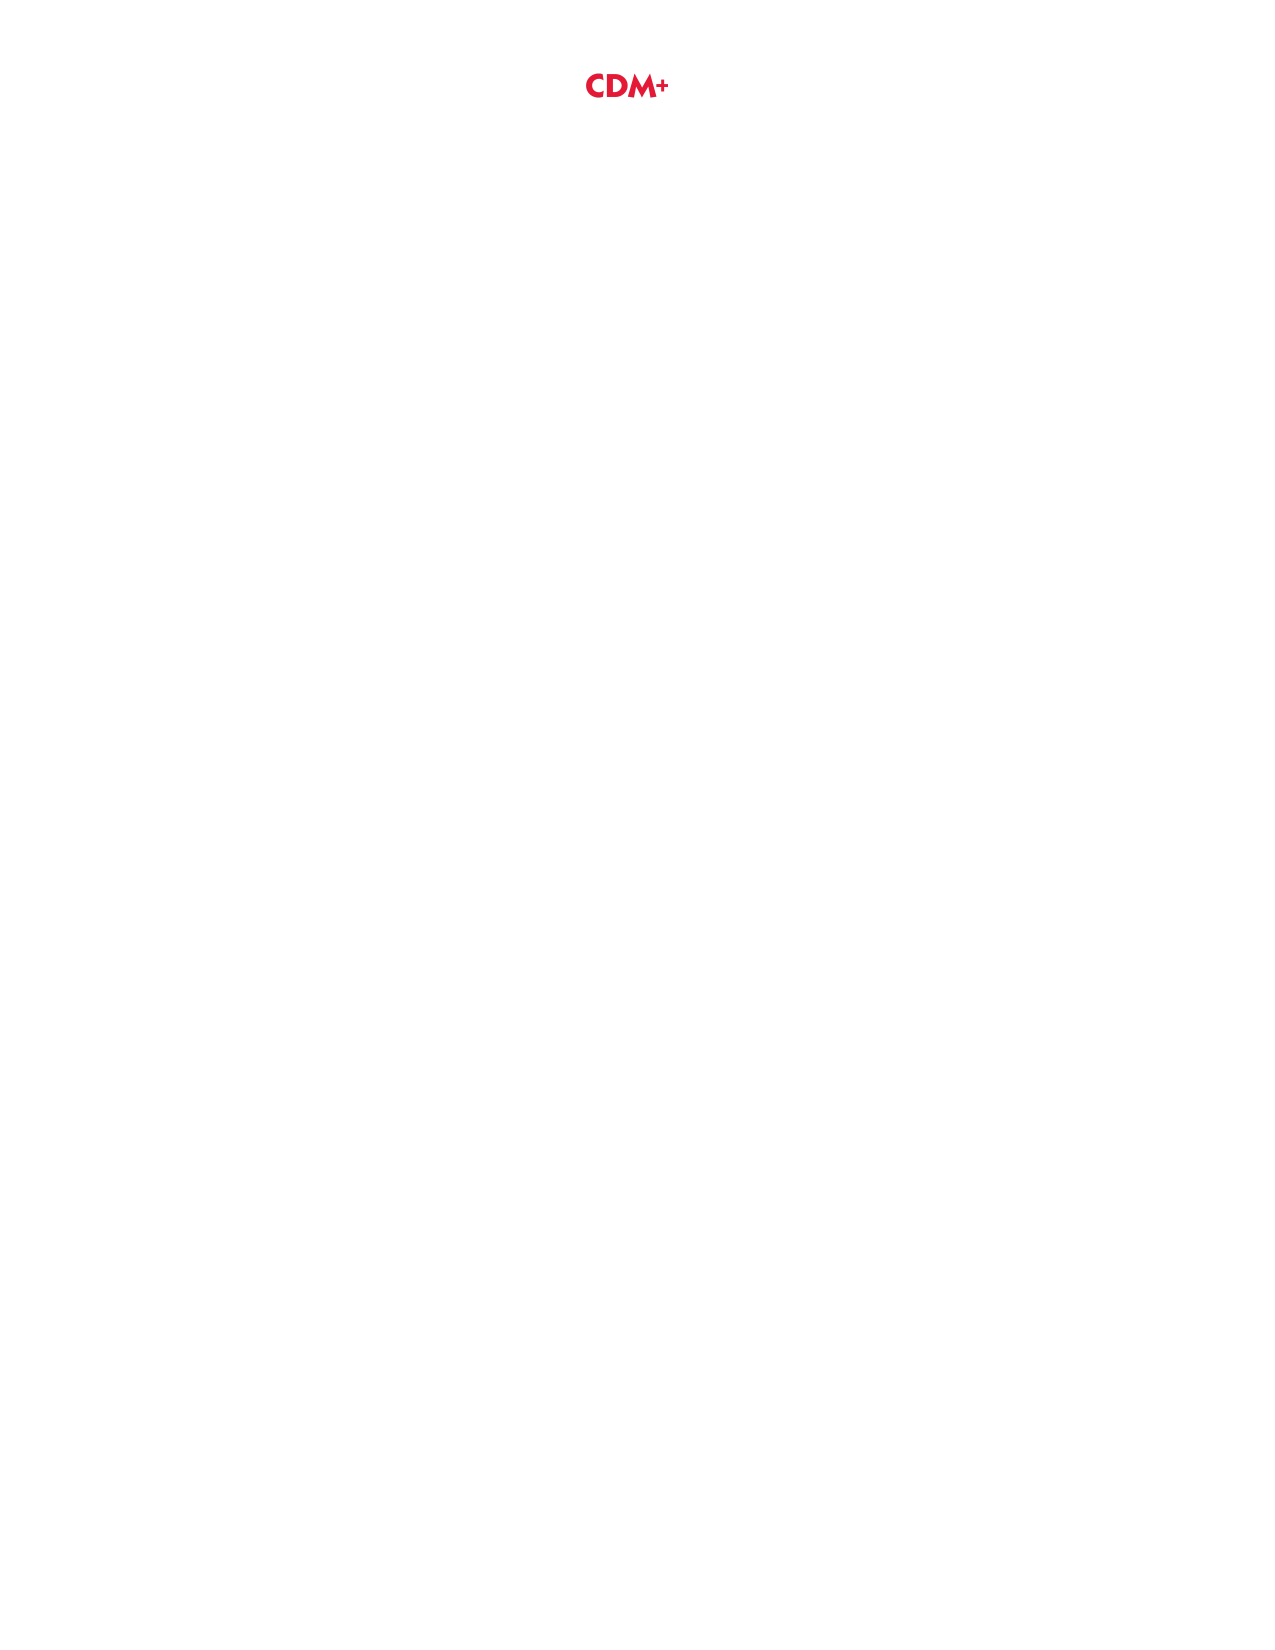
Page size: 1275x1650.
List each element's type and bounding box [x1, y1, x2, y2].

picture [586, 66, 668, 105]
